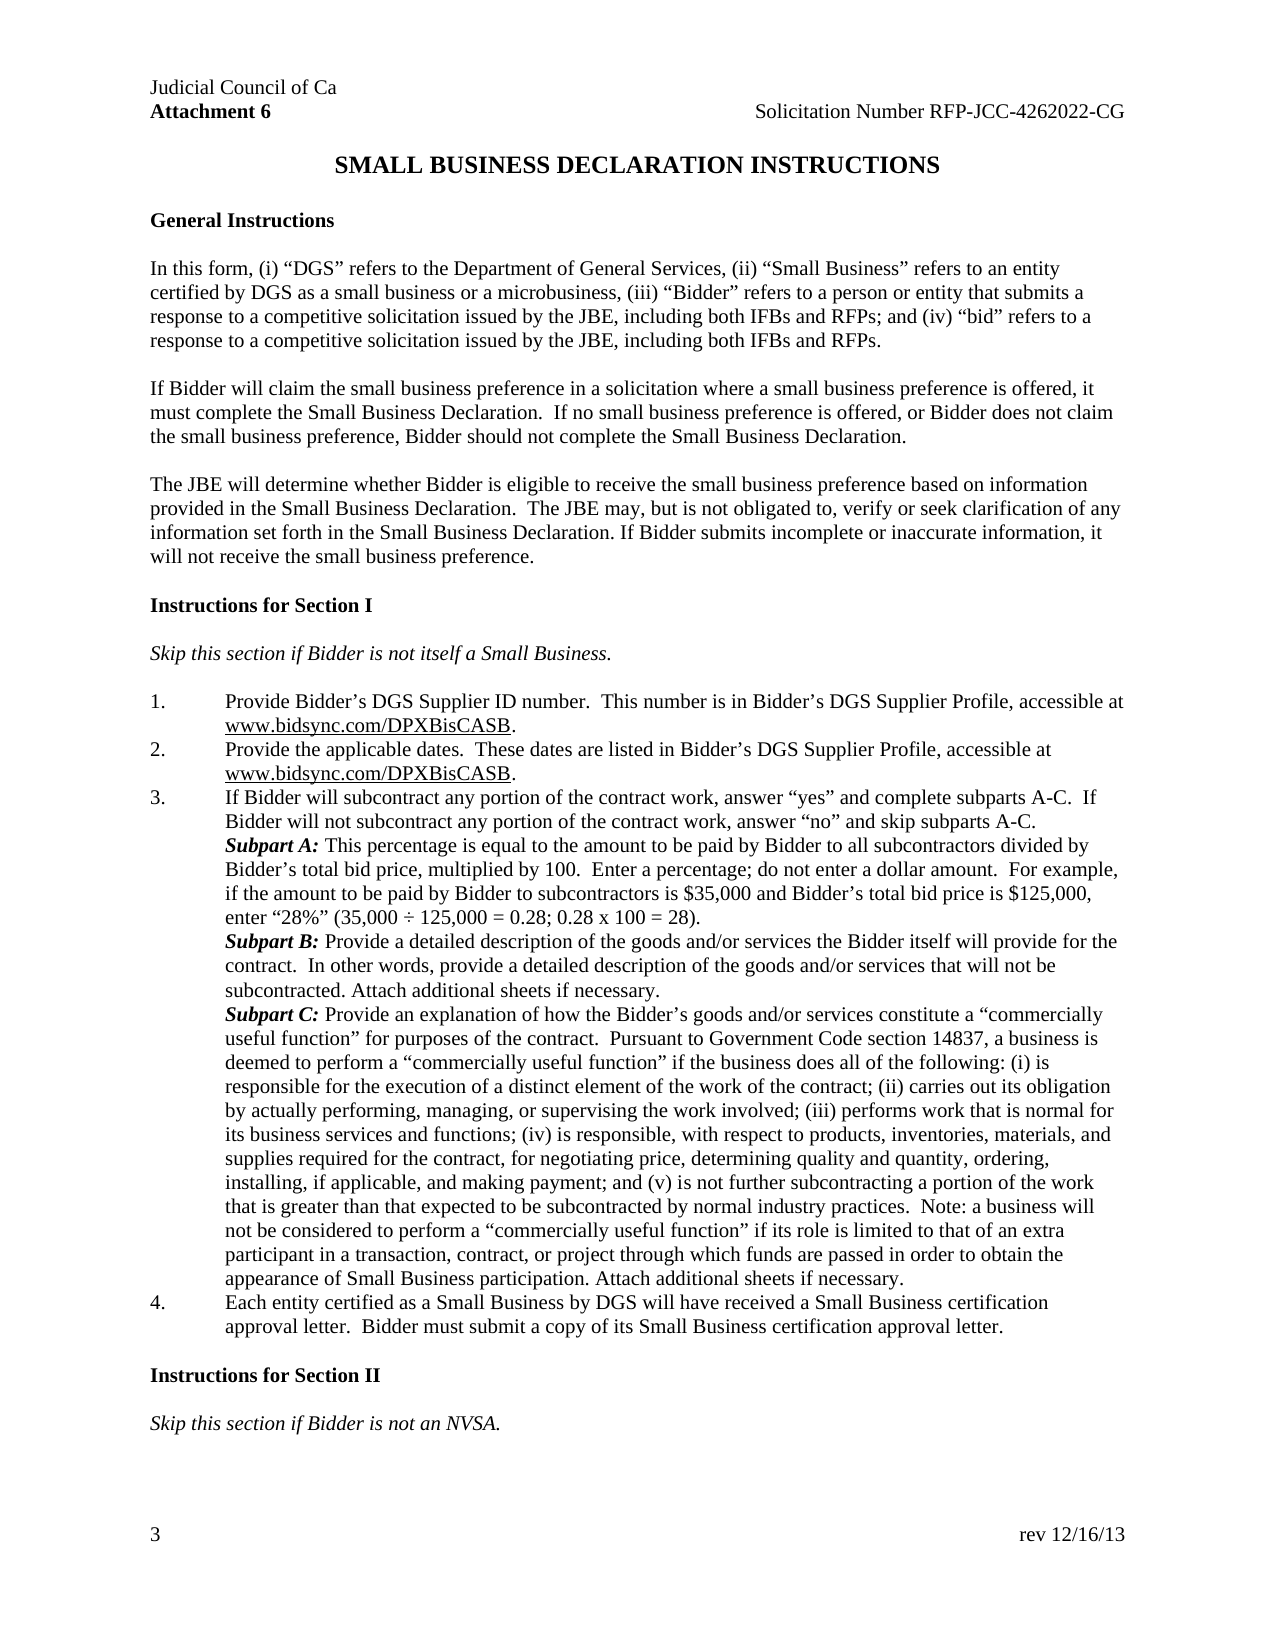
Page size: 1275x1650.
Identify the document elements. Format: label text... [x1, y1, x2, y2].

text Instructions for Section II [150, 1362, 1125, 1387]
text Subpart C: Provide an explanation of how the Bidder’s goods and/or services constitute a “commercially useful function” for purposes of the contract. Pursuant to Government Code section 14837, a business is deemed to perform a “commercially useful function” if the business does all of the following: (i) is responsible for the execution of a distinct element of the work of the contract; (ii) carries out its obligation by actually performing, managing, or supervising the work involved; (iii) performs work that is normal for its business services and functions; (iv) is responsible, with respect to products, inventories, materials, and supplies required for the contract, for negotiating price, determining quality and quantity, ordering, installing, if applicable, and making payment; and (v) is not further subcontracting a portion of the work that is greater than that expected to be subcontracted by normal industry practices. Note: a business will not be considered to perform a “commercially useful function” if its role is limited to that of an extra participant in a transaction, contract, or project through which funds are passed in order to obtain the appearance of Small Business participation. Attach additional sheets if necessary. [150, 1002, 1125, 1290]
text The JBE will determine whether Bidder is eligible to receive the small business preference based on information provided in the Small Business Declaration. The JBE may, but is not obligated to, verify or seek clarification of any information set forth in the Small Business Declaration. If Bidder submits incomplete or inaccurate information, it will not receive the small business preference. [150, 472, 1125, 568]
text Instructions for Section I [150, 592, 1125, 617]
text SMALL BUSINESS Declaration Instructions [150, 150, 1125, 179]
text 1. Provide Bidder’s DGS Supplier ID number. This number is in Bidder’s DGS Supplier Profile, accessible at www.bidsync.com/DPXBisCASB. [150, 689, 1125, 737]
text In this form, (i) “DGS” refers to the Department of General Services, (ii) “Small Business” refers to an entity certified by DGS as a small business or a microbusiness, (iii) “Bidder” refers to a person or entity that submits a response to a competitive solicitation issued by the JBE, including both IFBs and RFPs; and (iv) “bid” refers to a response to a competitive solicitation issued by the JBE, including both IFBs and RFPs. [150, 256, 1125, 352]
text If Bidder will claim the small business preference in a solicitation where a small business preference is offered, it must complete the Small Business Declaration. If no small business preference is offered, or Bidder does not claim the small business preference, Bidder should not complete the Small Business Declaration. [150, 376, 1125, 448]
text General Instructions [150, 207, 1125, 232]
text Skip this section if Bidder is not itself a Small Business. [150, 641, 1125, 665]
text 4. Each entity certified as a Small Business by DGS will have received a Small Business certification approval letter. Bidder must submit a copy of its Small Business certification approval letter. [150, 1290, 1125, 1338]
text Subpart B: Provide a detailed description of the goods and/or services the Bidder itself will provide for the contract. In other words, provide a detailed description of the goods and/or services that will not be subcontracted. Attach additional sheets if necessary. [150, 929, 1125, 1002]
text 3. If Bidder will subcontract any portion of the contract work, answer “yes” and complete subparts A-C. If Bidder will not subcontract any portion of the contract work, answer “no” and skip subparts A-C. [150, 785, 1125, 833]
text Subpart A: This percentage is equal to the amount to be paid by Bidder to all subcontractors divided by Bidder’s total bid price, multiplied by 100. Enter a percentage; do not enter a dollar amount. For example, if the amount to be paid by Bidder to subcontractors is $35,000 and Bidder’s total bid price is $125,000, enter “28%” (35,000 ÷ 125,000 = 0.28; 0.28 x 100 = 28). [150, 833, 1125, 929]
text 2. Provide the applicable dates. These dates are listed in Bidder’s DGS Supplier Profile, accessible at www.bidsync.com/DPXBisCASB. [150, 737, 1125, 785]
text Skip this section if Bidder is not an NVSA. [150, 1411, 1125, 1435]
